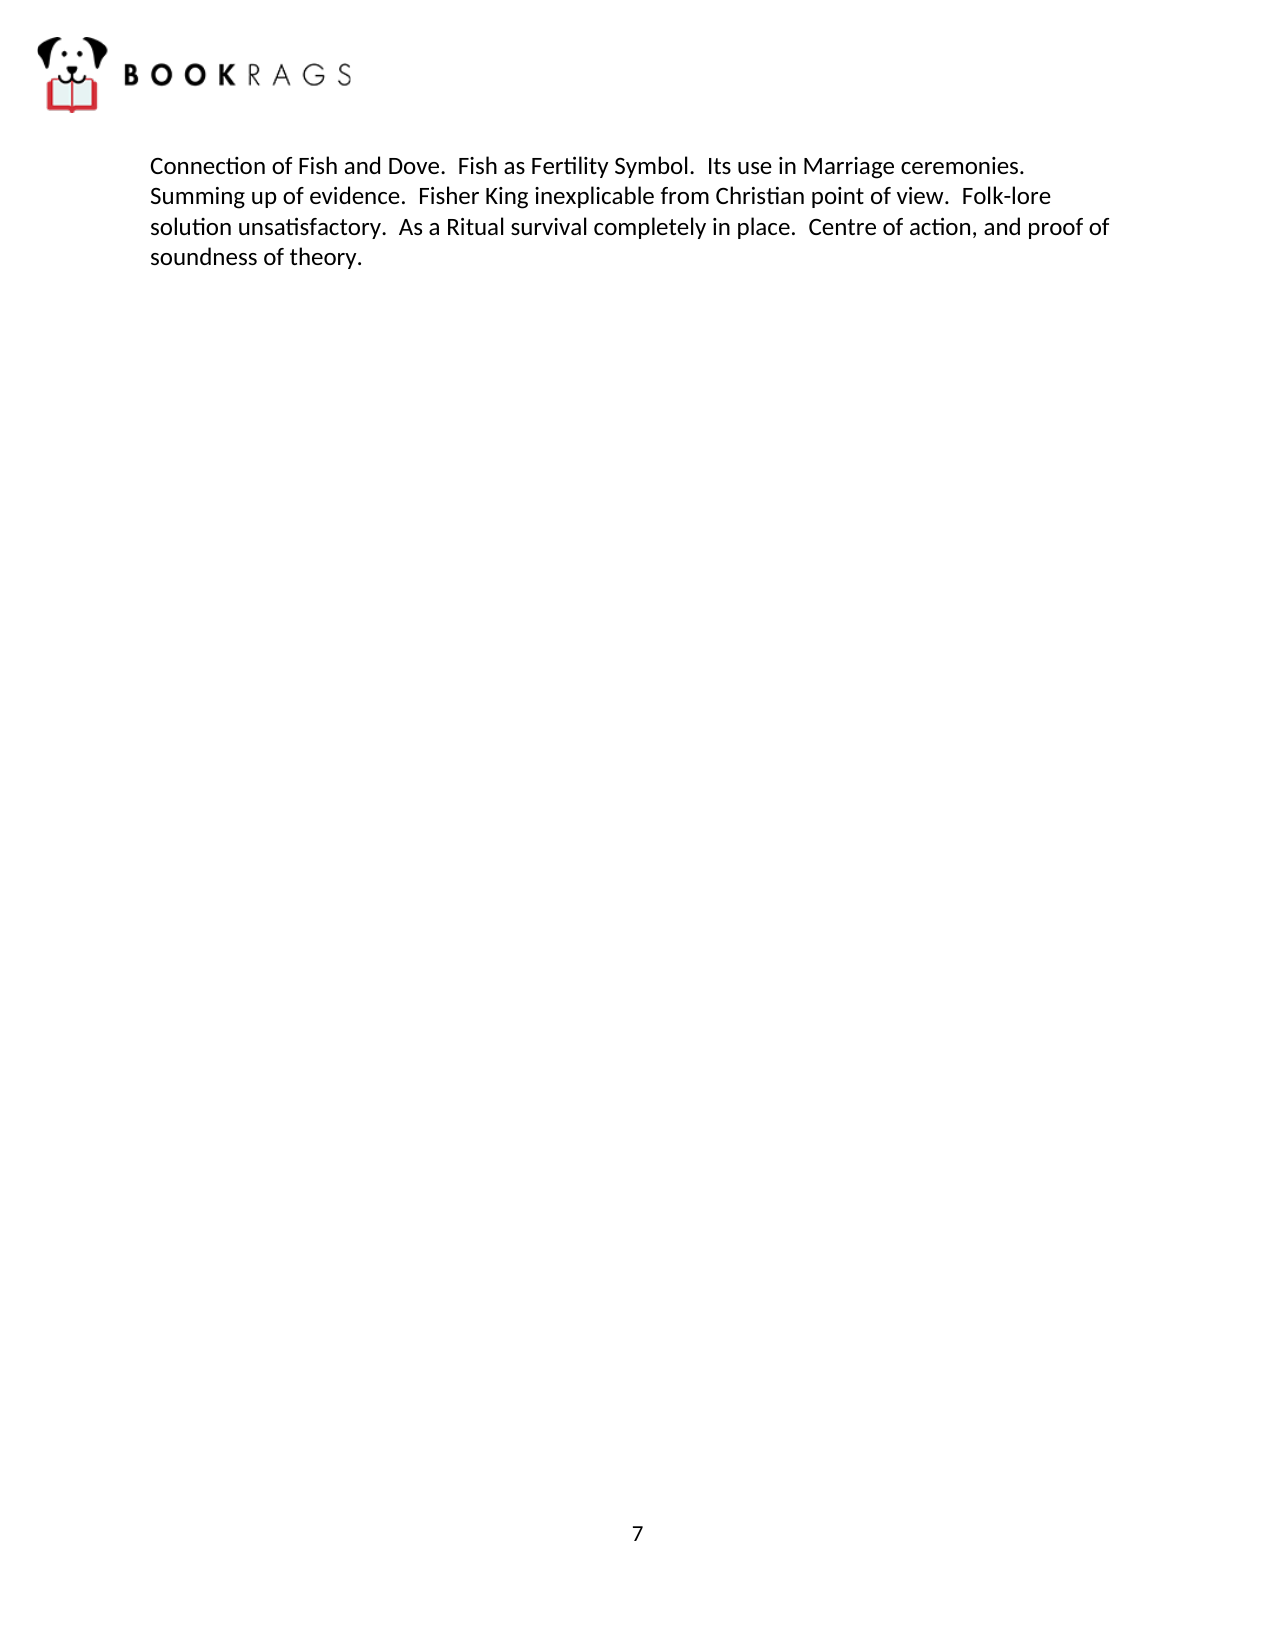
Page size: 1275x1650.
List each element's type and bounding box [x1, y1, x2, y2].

text [150, 150, 1125, 272]
picture [37, 37, 351, 113]
